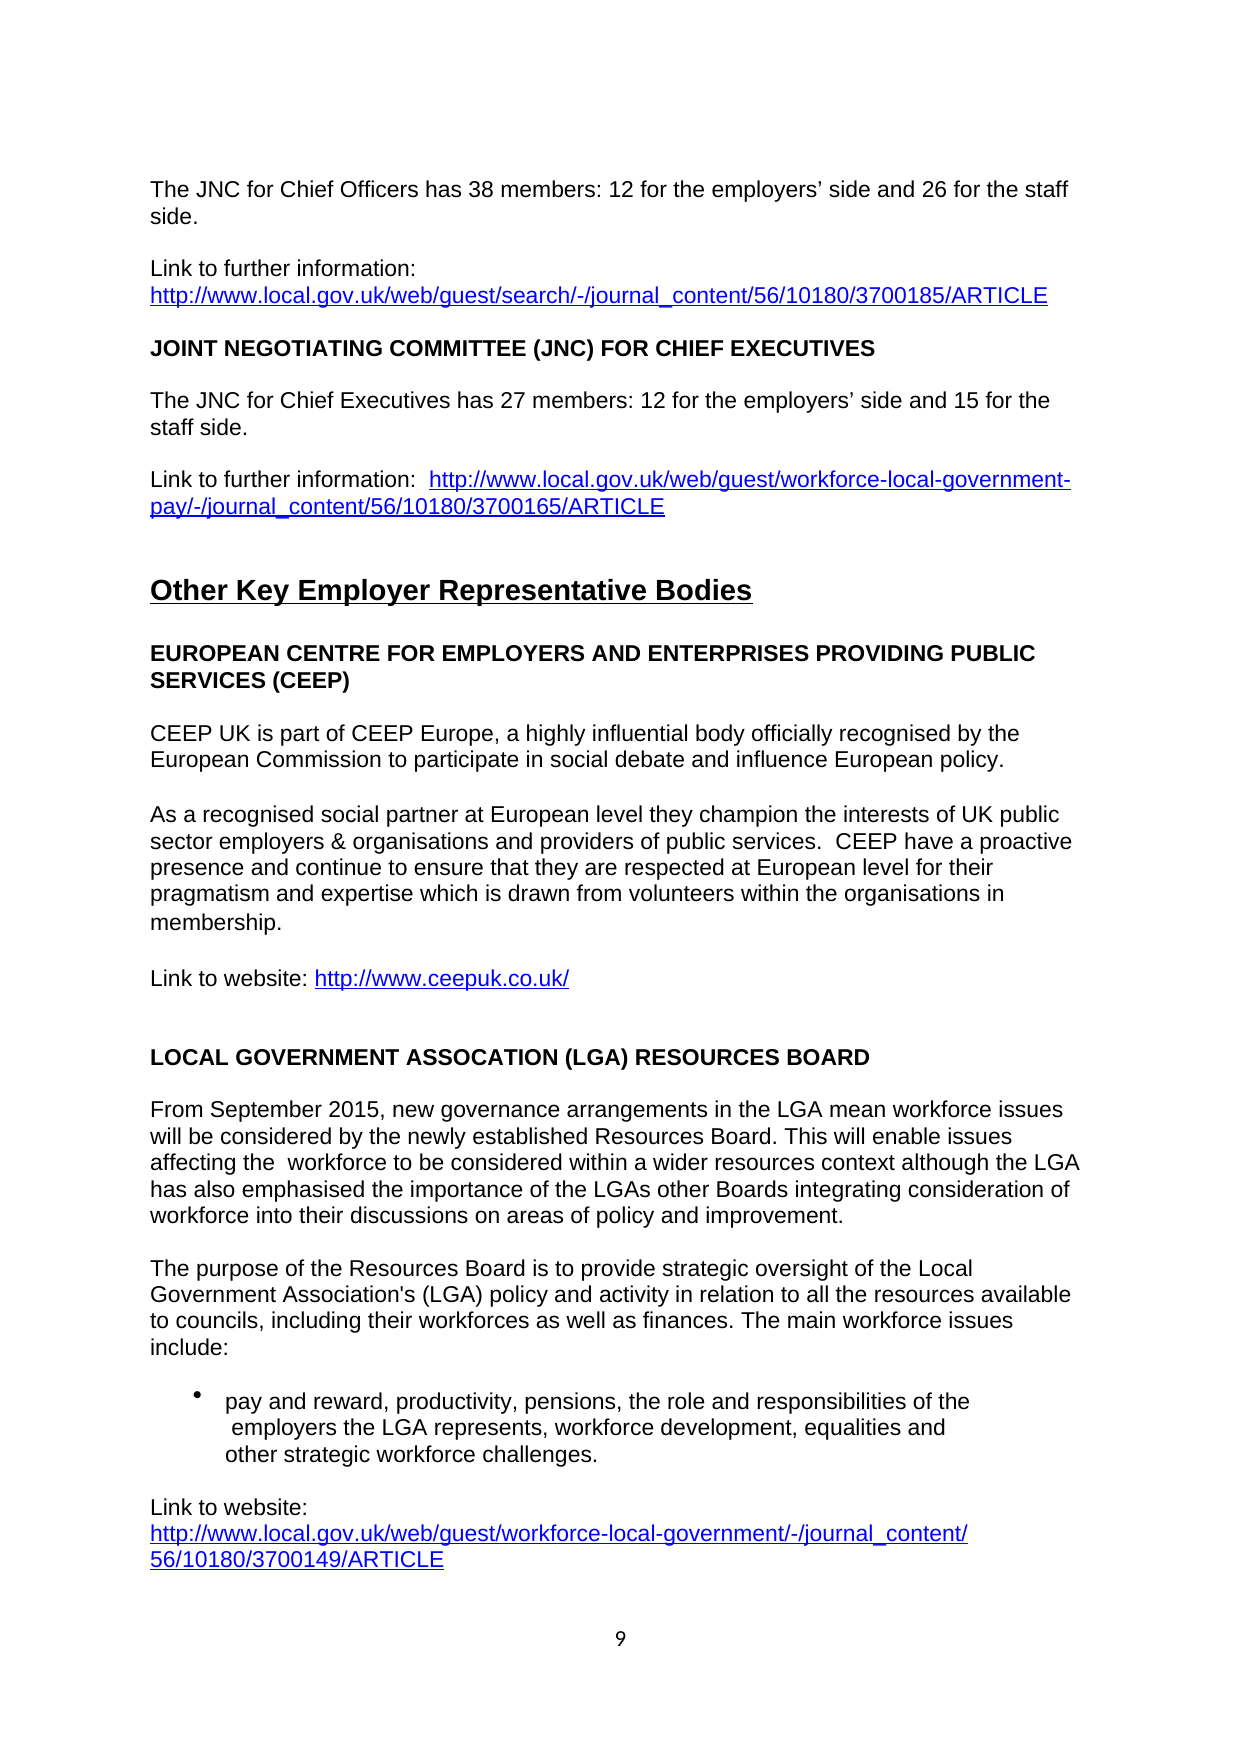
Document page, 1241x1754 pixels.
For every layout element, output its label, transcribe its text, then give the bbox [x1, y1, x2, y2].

text JOINT NEGOTIATING COMMITTEE (JNC) FOR CHIEF EXECUTIVES [150, 334, 1090, 361]
text Link to further information: http://www.local.gov.uk/web/guest/workforce-local-government-pay/-/journal_content/56/10180/3700165/ARTICLE [150, 466, 1090, 547]
text Link to website: http://www.ceepuk.co.uk/ [150, 965, 1090, 991]
text The purpose of the Resources Board is to provide strategic oversight of the Local Government Association's (LGA) policy and activity in relation to all the resources available to councils, including their workforces as well as finances. The main workforce issues include: [150, 1254, 1090, 1388]
text From September 2015, new governance arrangements in the LGA mean workforce issues will be considered by the newly established Resources Board. This will enable issues affecting the workforce to be considered within a wider resources context although the LGA has also emphasised the importance of the LGAs other Boards integrating consideration of workforce into their discussions on areas of policy and improvement. [150, 1096, 1090, 1228]
text As a recognised social partner at European level they champion the interests of UK public sector employers & organisations and providers of public services. CEEP have a proactive presence and continue to ensure that they are respected at European level for their pragmatism and expertise which is drawn from volunteers within the organisations in membership. [150, 801, 1090, 936]
text The JNC for Chief Executives has 27 members: 12 for the employers’ side and 15 for the staff side. [150, 387, 1090, 440]
text The JNC for Chief Officers has 38 members: 12 for the employers’ side and 26 for the staff side. [150, 176, 1090, 229]
text Other Key Employer Representative Bodies [150, 573, 1090, 607]
text LOCAL GOVERNMENT ASSOCATION (LGA) RESOURCES BOARD [150, 1044, 1090, 1070]
text Link to website: http://www.local.gov.uk/web/guest/workforce-local-government/-/journal_content/56/10180/3700149/ARTICLE [150, 1493, 1090, 1572]
text other strategic workforce challenges. [187, 1441, 1034, 1467]
text CEEP UK is part of CEEP Europe, a highly influential body officially recognised by the European Commission to participate in social debate and influence European policy. [150, 719, 1090, 772]
list pay and reward, productivity, pensions, the role and responsibilities of the employers the LGA represents, workforce development, equalities and [194, 1388, 1034, 1441]
text Link to further information: http://www.local.gov.uk/web/guest/search/-/journal_content/56/10180/3700185/ARTICLE [150, 255, 1090, 308]
text EUROPEAN CENTRE FOR EMPLOYERS AND ENTERPRISES PROVIDING PUBLIC SERVICES (CEEP) [150, 640, 1090, 693]
